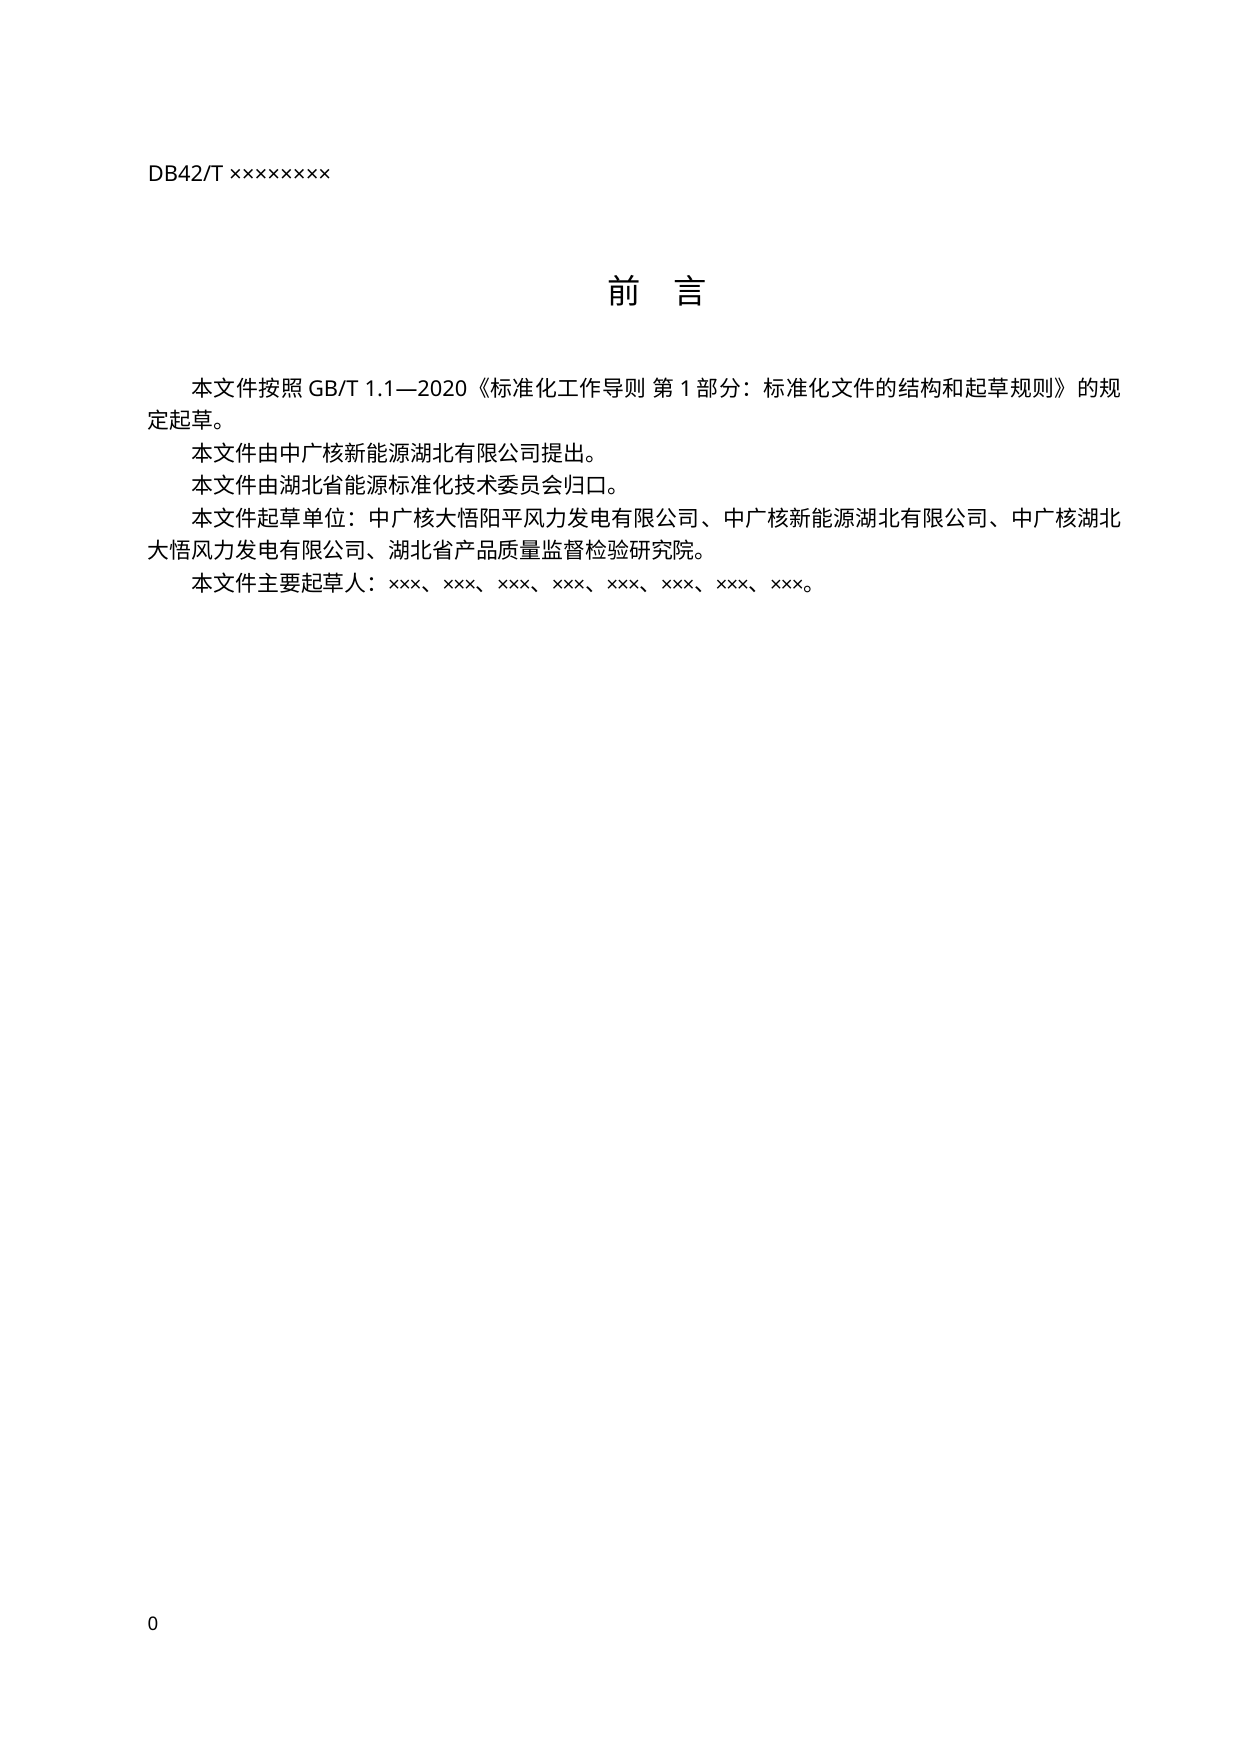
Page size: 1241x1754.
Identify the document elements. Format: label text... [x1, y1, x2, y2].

text 本文件主要起草人：×××、×××、×××、×××、×××、×××、×××、×××。 [148, 566, 1122, 598]
text 本文件由湖北省能源标准化技术委员会归口。 [148, 468, 1122, 501]
text 本文件起草单位：中广核大悟阳平风力发电有限公司、中广核新能源湖北有限公司、中广核湖北大悟风力发电有限公司、湖北省产品质量监督检验研究院。 [148, 501, 1122, 566]
text 本文件由中广核新能源湖北有限公司提出。 [148, 436, 1122, 468]
text 前言 [148, 257, 1122, 322]
text 本文件按照GB/T 1.1—2020《标准化工作导则 第1部分：标准化文件的结构和起草规则》的规定起草。 [148, 371, 1122, 436]
